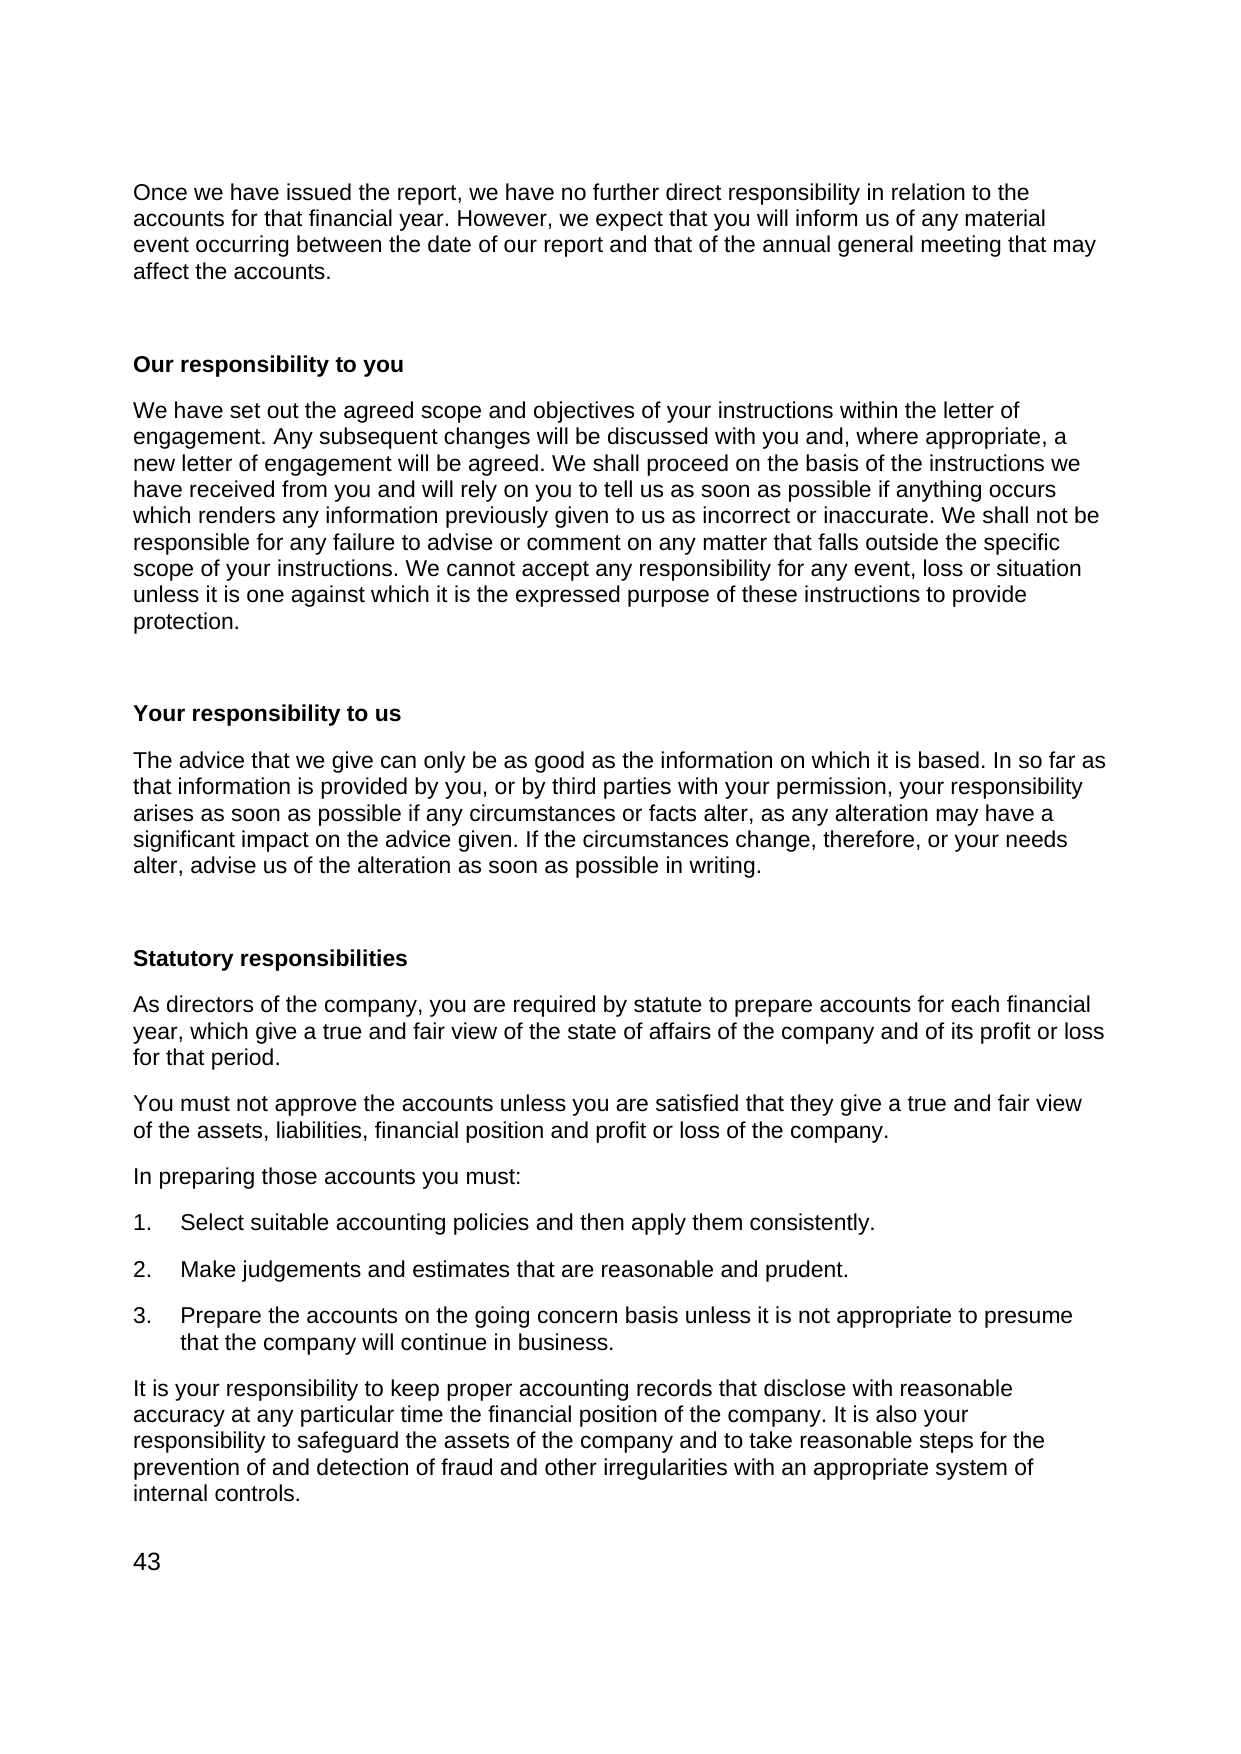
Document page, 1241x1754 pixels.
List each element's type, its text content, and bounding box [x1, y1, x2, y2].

text Statutory responsibilities [133, 945, 1107, 971]
list You must not approve the accounts unless you are satisfied that they give a true and fair view of the assets, liabilities, financial position and profit or loss of the company. [133, 1090, 1107, 1143]
text We have set out the agreed scope and objectives of your instructions within the letter of engagement. Any subsequent changes will be discussed with you and, where appropriate, a new letter of engagement will be agreed. We shall proceed on the basis of the instructions we have received from you and will rely on you to tell us as soon as possible if anything occurs which renders any information previously given to us as incorrect or inaccurate. We shall not be responsible for any failure to advise or comment on any matter that falls outside the specific scope of your instructions. We cannot accept any responsibility for any event, loss or situation unless it is one against which it is the expressed purpose of these instructions to provide protection. [133, 397, 1107, 634]
text Once we have issued the report, we have no further direct responsibility in relation to the accounts for that financial year. However, we expect that you will inform us of any material event occurring between the date of our report and that of the annual general meeting that may affect the accounts. [133, 179, 1107, 284]
text The advice that we give can only be as good as the information on which it is based. In so far as that information is provided by you, or by third parties with your permission, your responsibility arises as soon as possible if any circumstances or facts alter, as any alteration may have a significant impact on the advice given. If the circumstances change, therefore, or your needs alter, advise us of the alteration as soon as possible in writing. [133, 747, 1107, 878]
list As directors of the company, you are required by statute to prepare accounts for each financial year, which give a true and fair view of the state of affairs of the company and of its profit or loss for that period. [133, 991, 1107, 1070]
list Prepare the accounts on the going concern basis unless it is not appropriate to presume that the company will continue in business. [133, 1302, 1107, 1355]
list Make judgements and estimates that are reasonable and prudent. [133, 1256, 1107, 1282]
text In preparing those accounts you must: [133, 1163, 1107, 1189]
list Select suitable accounting policies and then apply them consistently. [133, 1209, 1107, 1236]
text Our responsibility to you [133, 351, 1107, 377]
text It is your responsibility to keep proper accounting records that disclose with reasonable accuracy at any particular time the financial position of the company. It is also your responsibility to safeguard the assets of the company and to take reasonable steps for the prevention of and detection of fraud and other irregularities with an appropriate system of internal controls. [133, 1375, 1107, 1507]
text Your responsibility to us [133, 700, 1107, 727]
